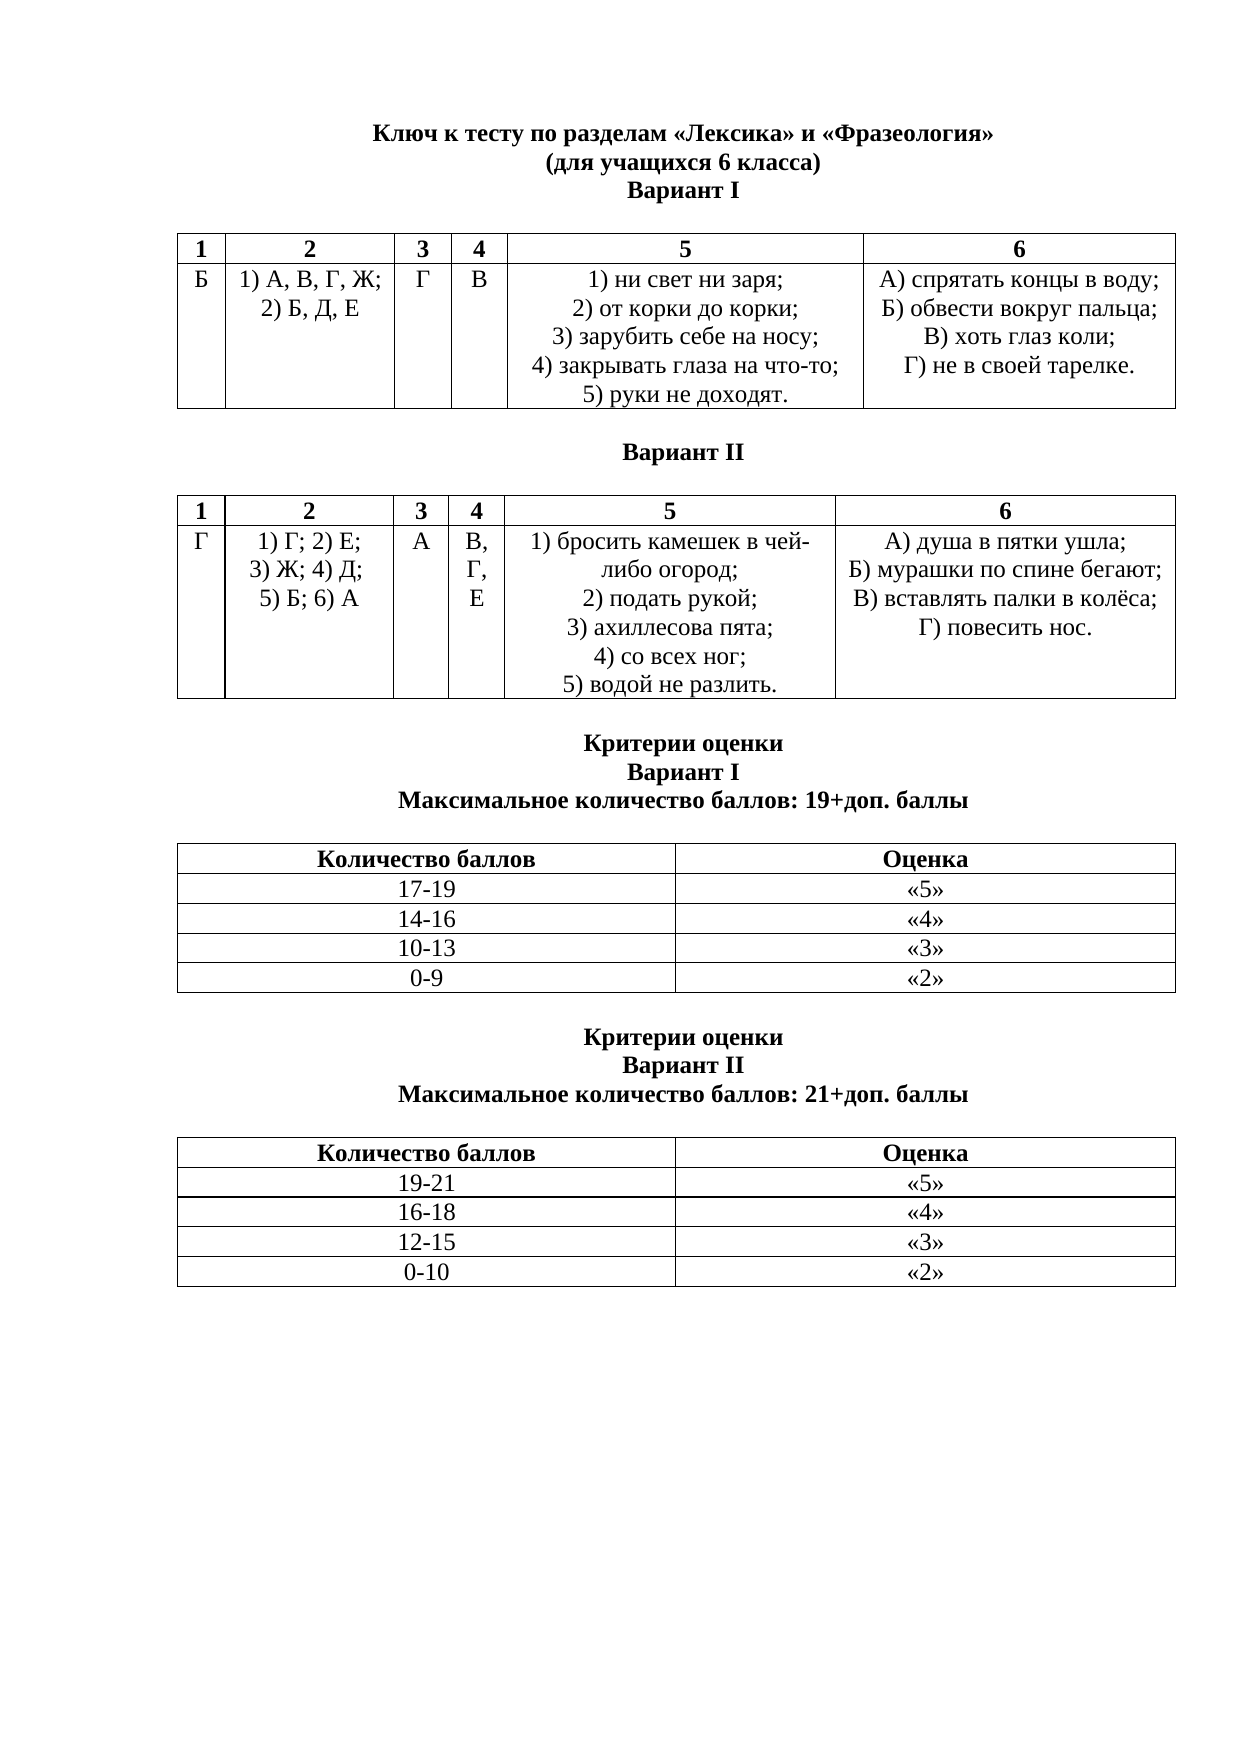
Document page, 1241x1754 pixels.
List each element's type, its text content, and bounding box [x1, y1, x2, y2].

table_cell 1) бросить камешек в чей-либо огород; 2) подать рукой; 3) ахиллесова пята; 4) со всех ног; 5) водой не разлить. [505, 526, 835, 698]
text Критерии оценки [215, 1022, 1152, 1051]
table_header 4 [449, 496, 504, 525]
table_cell «2» [676, 1257, 1175, 1286]
table_cell «3» [676, 1227, 1175, 1256]
text Ключ к тесту по разделам «Лексика» и «Фразеология» [215, 118, 1152, 147]
table_cell 1) А, В, Г, Ж; 2) Б, Д, Е [226, 264, 394, 408]
table_header Оценка [676, 1138, 1175, 1167]
table_header 1 [178, 234, 225, 263]
table_cell «3» [676, 934, 1175, 962]
table_header 3 [394, 496, 448, 525]
table_cell 12-15 [178, 1227, 675, 1256]
table_header Количество баллов [178, 1138, 675, 1167]
table_cell А [394, 526, 448, 698]
text Вариант I [215, 176, 1152, 204]
table_header 2 [226, 496, 393, 525]
table_header 3 [395, 234, 451, 263]
table_header 4 [452, 234, 507, 263]
table_cell «2» [676, 963, 1175, 992]
table_cell 16-18 [178, 1198, 675, 1226]
text Максимальное количество баллов: 19+доп. баллы [215, 786, 1152, 814]
table_cell 14-16 [178, 904, 675, 932]
text Вариант II [215, 437, 1152, 466]
table_cell «5» [676, 1168, 1175, 1196]
table_header 1 [178, 496, 224, 525]
table_header Количество баллов [178, 844, 675, 873]
table_header 5 [508, 234, 863, 263]
table_header 6 [864, 234, 1175, 263]
text Вариант II [215, 1051, 1152, 1079]
table_cell 0-9 [178, 963, 675, 992]
table_cell Г [178, 526, 224, 698]
table_cell Б [178, 264, 225, 408]
table_cell «4» [676, 1198, 1175, 1226]
text Критерии оценки [215, 728, 1152, 757]
table_header 5 [505, 496, 835, 525]
table_cell 0-10 [178, 1257, 675, 1286]
table_cell 17-19 [178, 874, 675, 903]
table_cell 1) ни свет ни заря; 2) от корки до корки; 3) зарубить себе на носу; 4) закрывать глаза на что-то; 5) руки не доходят. [508, 264, 863, 408]
table_cell 1) Г; 2) Е; 3) Ж; 4) Д; 5) Б; 6) А [226, 526, 393, 698]
text Вариант I [215, 757, 1152, 786]
table_cell В, Г, Е [449, 526, 504, 698]
table_cell В [452, 264, 507, 408]
table_cell «5» [676, 874, 1175, 903]
table_cell «4» [676, 904, 1175, 932]
text (для учащихся 6 класса) [215, 147, 1152, 176]
table_cell А) спрятать концы в воду; Б) обвести вокруг пальца; В) хоть глаз коли; Г) не в своей тарелке. [864, 264, 1175, 408]
table_cell А) душа в пятки ушла; Б) мурашки по спине бегают; В) вставлять палки в колёса; Г) повесить нос. [836, 526, 1175, 698]
text Максимальное количество баллов: 21+доп. баллы [215, 1079, 1152, 1108]
table_cell 19-21 [178, 1168, 675, 1196]
table_cell Г [395, 264, 451, 408]
table_cell 10-13 [178, 934, 675, 962]
table_header 2 [226, 234, 394, 263]
table_header Оценка [676, 844, 1175, 873]
table_header 6 [836, 496, 1175, 525]
